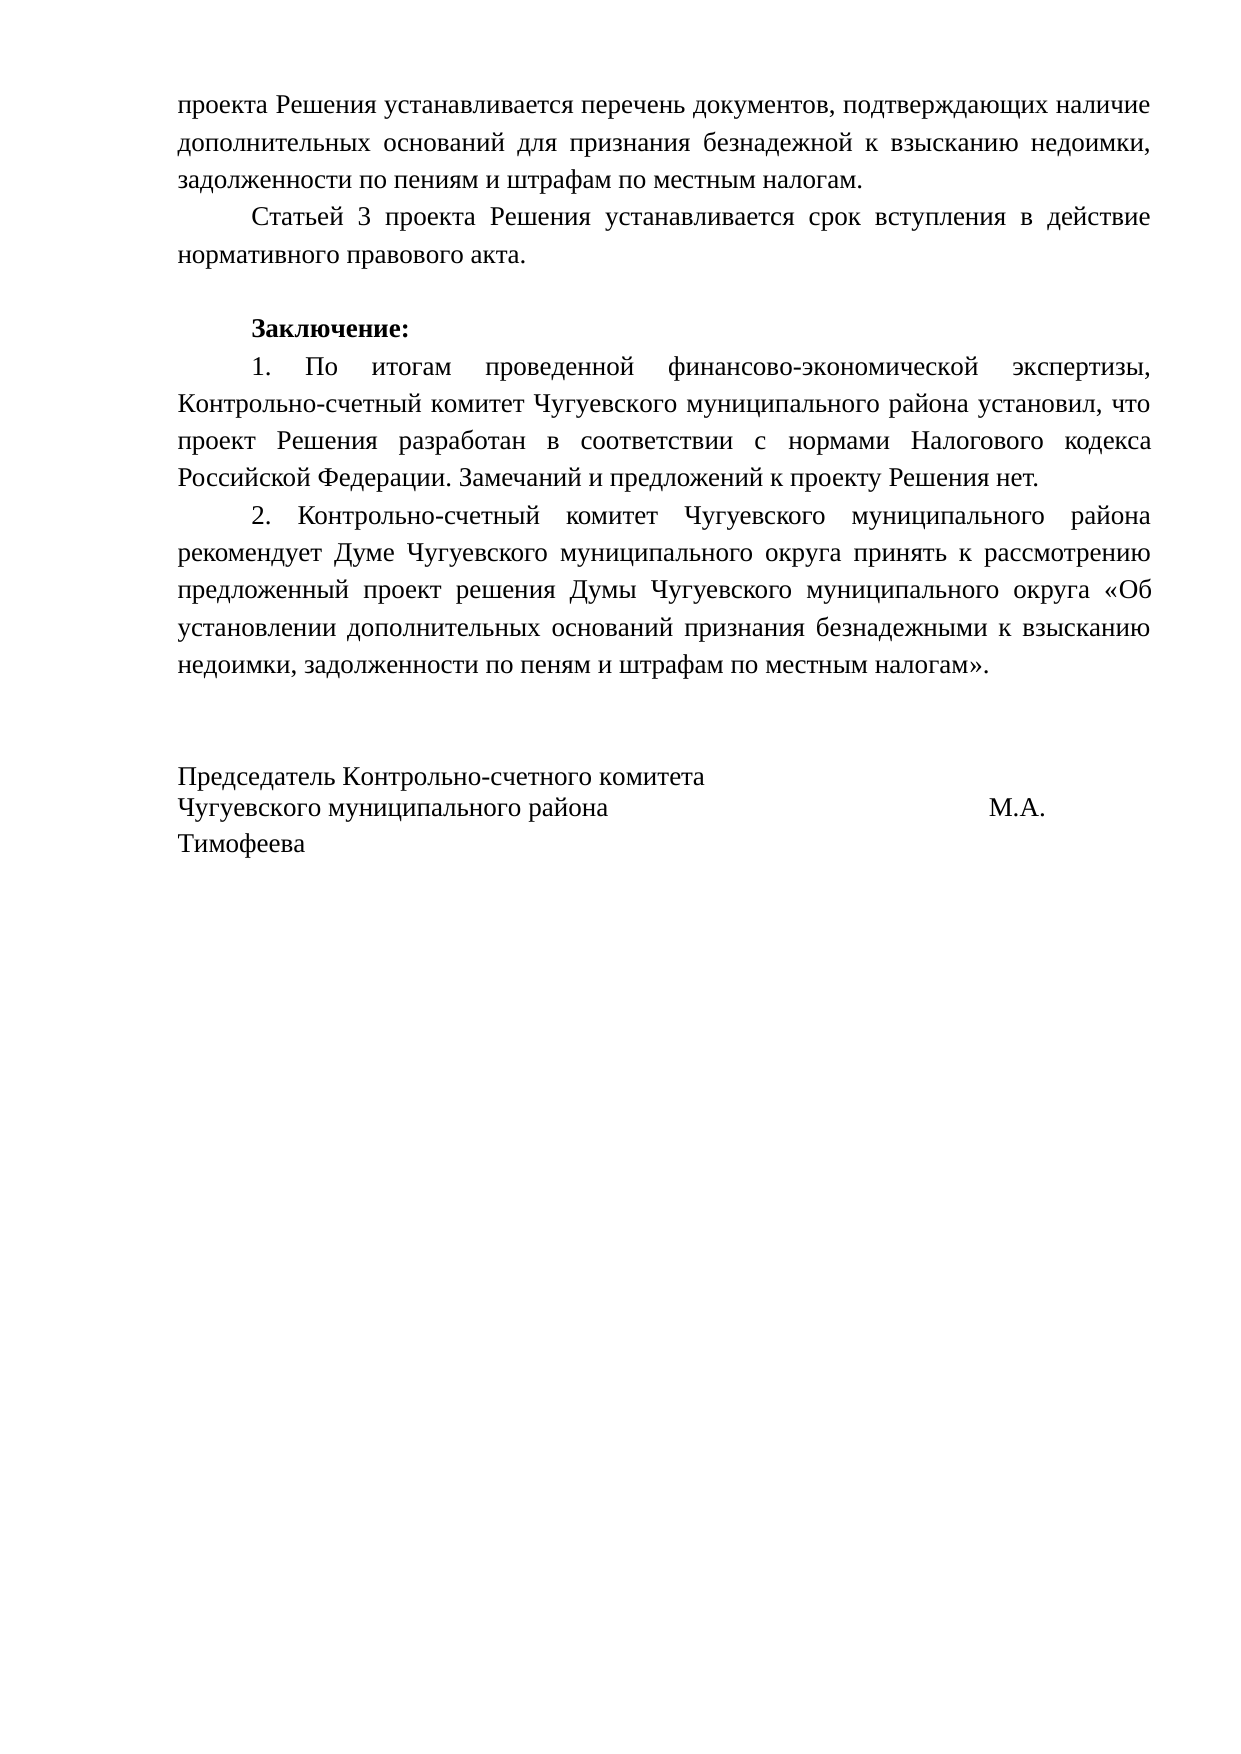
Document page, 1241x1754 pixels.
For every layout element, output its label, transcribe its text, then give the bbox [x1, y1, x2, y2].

text 1. По итогам проведенной финансово-экономической экспертизы, Контрольно-счетный комитет Чугуевского муниципального района установил, что проект Решения разработан в соответствии с нормами Налогового кодекса Российской Федерации. Замечаний и предложений к проекту Решения нет. [177, 350, 1152, 493]
text Председатель Контрольно-счетного комитета [177, 760, 1152, 791]
text Статьей 3 проекта Решения устанавливается срок вступления в действие нормативного правового акта. [177, 201, 1152, 269]
text 2. Контрольно-счетный комитет Чугуевского муниципального района рекомендует Думе Чугуевского муниципального округа принять к рассмотрению предложенный проект решения Думы Чугуевского муниципального округа «Об установлении дополнительных оснований признания безнадежными к взысканию недоимки, задолженности по пеням и штрафам по местным налогам». [177, 499, 1152, 679]
text Чугуевского муниципального района М.А. Тимофеева [177, 791, 1152, 858]
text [177, 89, 1152, 194]
text Заключение: [177, 312, 1152, 343]
